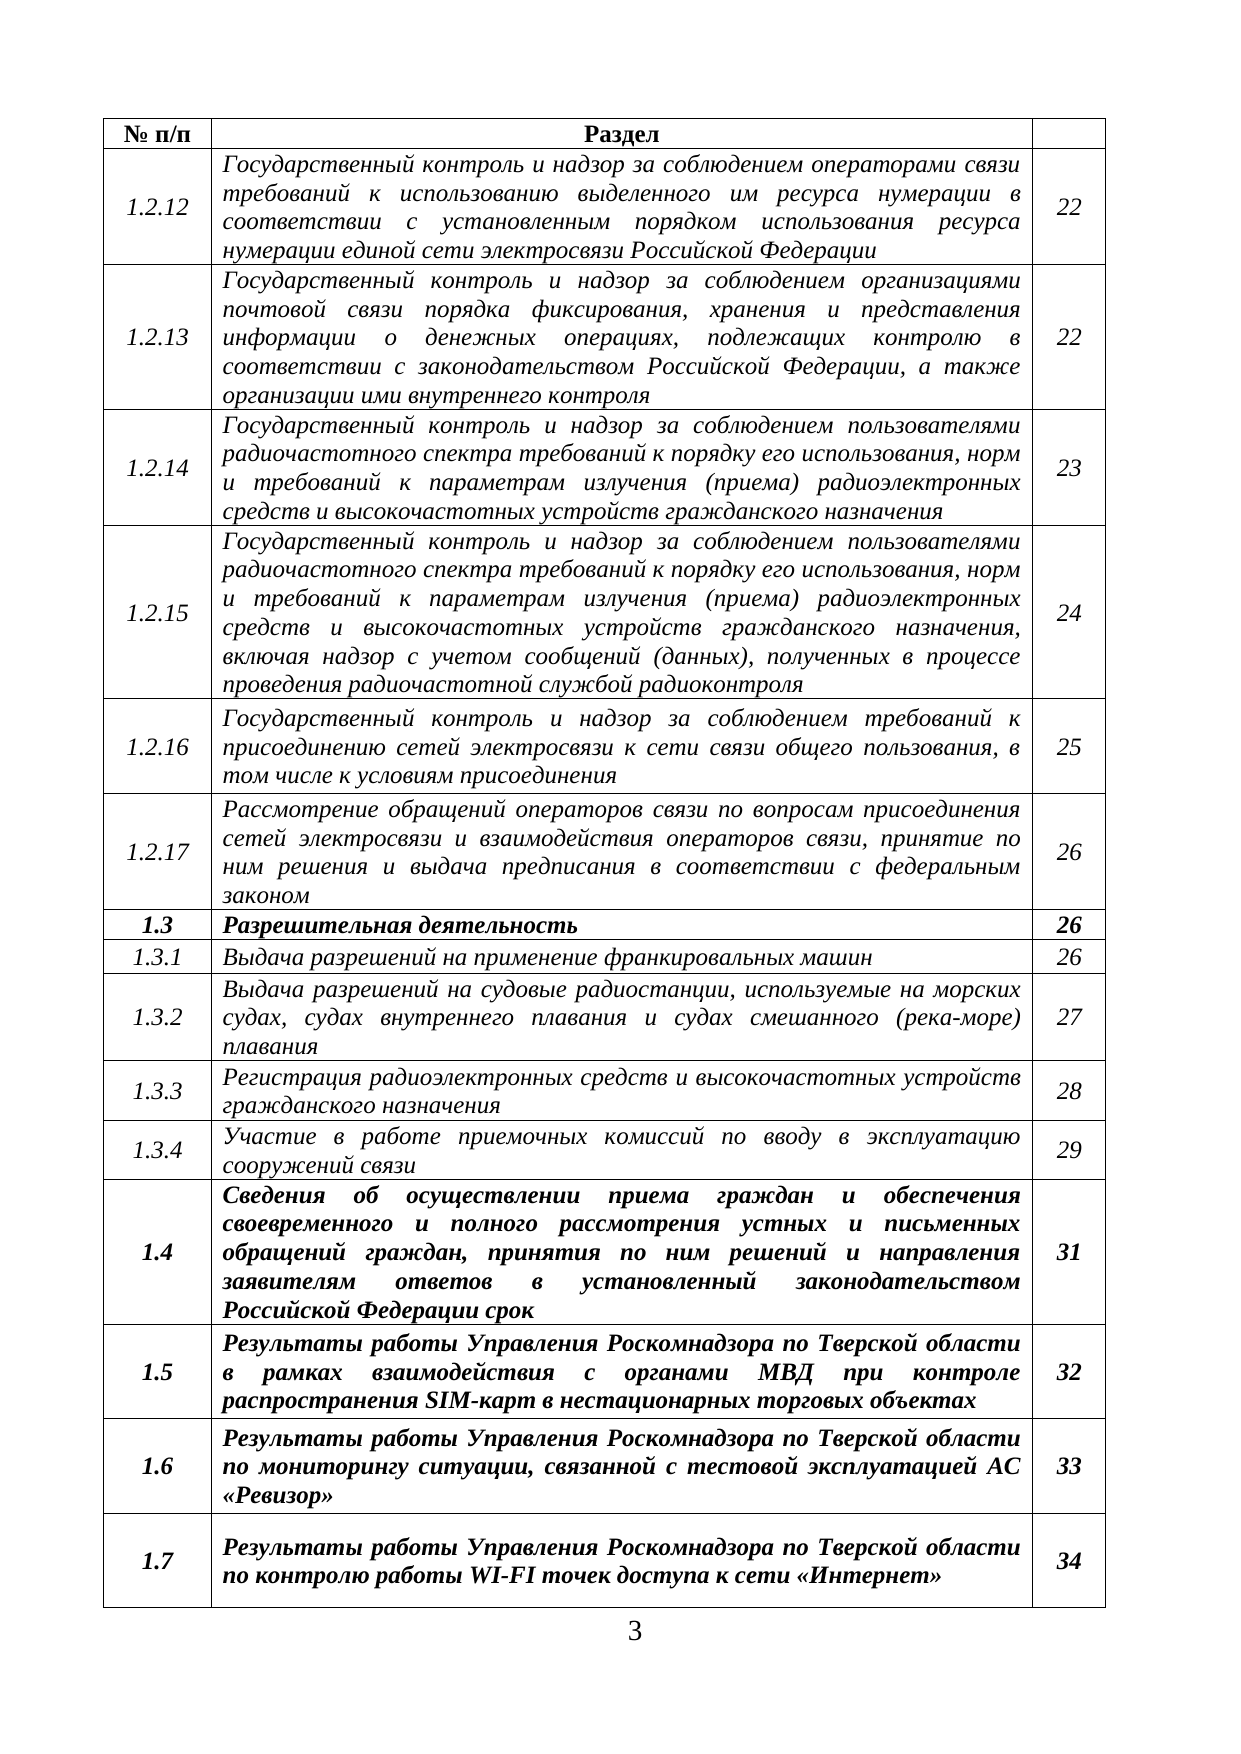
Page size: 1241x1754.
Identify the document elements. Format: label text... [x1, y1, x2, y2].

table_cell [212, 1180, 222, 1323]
table_cell 29 [1033, 1121, 1105, 1179]
table_cell 1.3.4 [104, 1121, 211, 1179]
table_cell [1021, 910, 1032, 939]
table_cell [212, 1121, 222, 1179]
table_cell 22 [1033, 149, 1105, 264]
table_cell 1.2.12 [104, 149, 211, 264]
table_cell Государственный контроль и надзор за соблюдением требований к присоединению сетей электросвязи к сети связи общего пользования, в том числе к условиям присоединения [212, 699, 1032, 793]
table_cell 23 [1033, 410, 1105, 525]
table_cell 33 [1033, 1419, 1105, 1513]
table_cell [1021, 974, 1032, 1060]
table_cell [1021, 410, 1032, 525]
table_cell 26 [1033, 940, 1105, 973]
table_cell 22 [1033, 265, 1105, 409]
table_cell 24 [1033, 526, 1105, 698]
table_header [1094, 119, 1105, 148]
table_cell 1.3.3 [104, 1061, 211, 1120]
table_cell Регистрация радиоэлектронных средств и высокочастотных устройств гражданского назначения [212, 1061, 1032, 1120]
table_cell Результаты работы Управления Роскомнадзора по Тверской области по мониторингу ситуации, связанной с тестовой эксплуатацией АС «Ревизор» [212, 1419, 1032, 1513]
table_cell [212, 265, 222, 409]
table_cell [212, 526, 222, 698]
table_cell 28 [1033, 1061, 1105, 1120]
table_cell Результаты работы Управления Роскомнадзора по Тверской области в рамках взаимодействия с органами МВД при контроле распространения SIM-карт в нестационарных торговых объектах [212, 1325, 1032, 1418]
table_cell 1.3.1 [104, 940, 211, 973]
table_cell 31 [1033, 1180, 1105, 1323]
table_cell 1.2.16 [104, 699, 211, 793]
table_cell 25 [1033, 699, 1105, 793]
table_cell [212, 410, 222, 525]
table_cell 1.4 [104, 1180, 211, 1323]
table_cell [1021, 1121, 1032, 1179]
table_cell 26 [1033, 794, 1105, 909]
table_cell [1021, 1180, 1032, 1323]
table_cell 32 [1033, 1325, 1105, 1418]
table_header [1033, 119, 1044, 148]
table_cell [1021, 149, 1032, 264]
table_cell 1.2.17 [104, 794, 211, 909]
table_cell 1.3.2 [104, 974, 211, 1060]
table_cell 1.2.15 [104, 526, 211, 698]
table_cell 1.2.14 [104, 410, 211, 525]
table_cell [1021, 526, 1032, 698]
table_cell 34 [1033, 1514, 1105, 1607]
table_cell 1.6 [104, 1419, 211, 1513]
table_cell 1.5 [104, 1325, 211, 1418]
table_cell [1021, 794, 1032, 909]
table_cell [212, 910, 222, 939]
table_cell 27 [1033, 974, 1105, 1060]
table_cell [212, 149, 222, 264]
table_cell 1.7 [104, 1514, 211, 1607]
table_cell 1.2.13 [104, 265, 211, 409]
table_cell Выдача разрешений на применение франкировальных машин [212, 940, 1032, 973]
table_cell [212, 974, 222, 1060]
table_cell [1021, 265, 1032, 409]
table_cell Результаты работы Управления Роскомнадзора по Тверской области по контролю работы WI-FI точек доступа к сети «Интернет» [212, 1514, 1032, 1607]
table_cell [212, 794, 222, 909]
